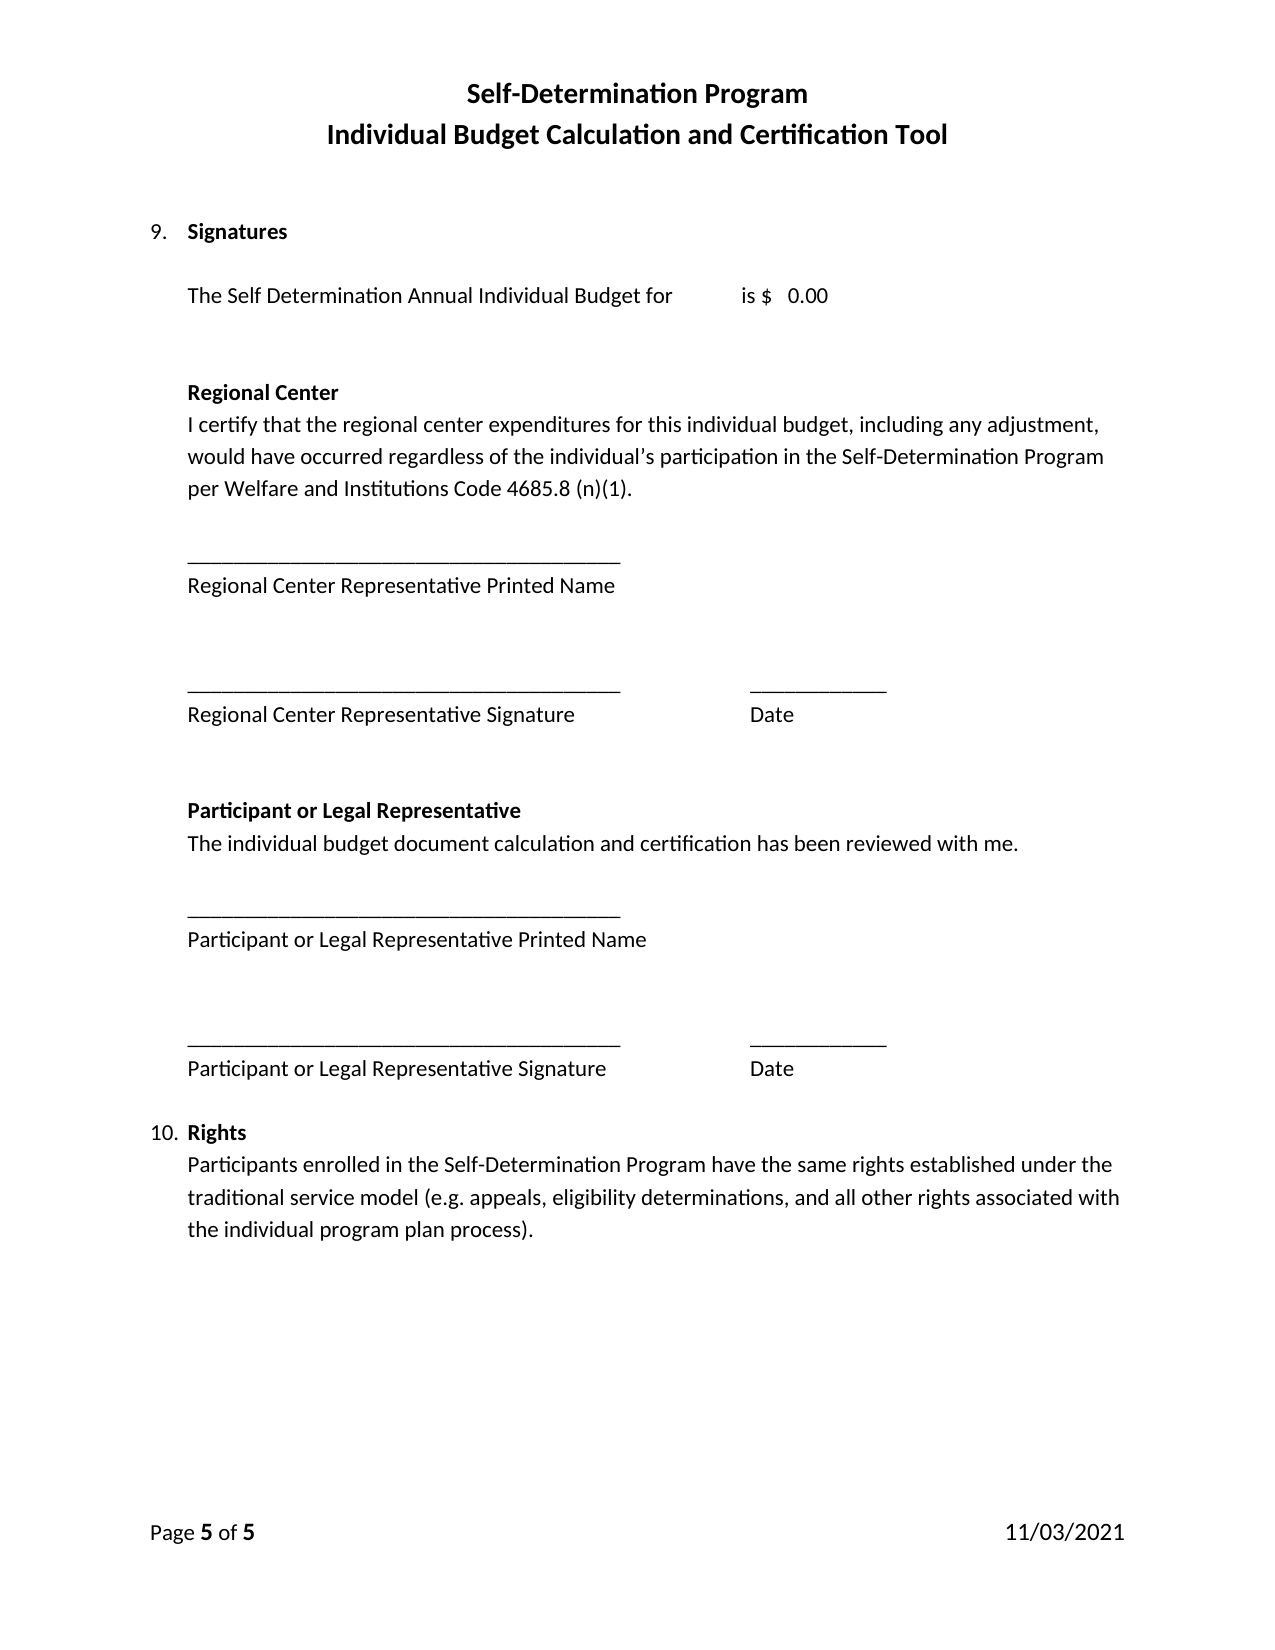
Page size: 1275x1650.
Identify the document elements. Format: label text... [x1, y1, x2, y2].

list ______________________________________ [187, 893, 1125, 921]
list Participant or Legal Representative Signature Date [187, 1054, 1125, 1082]
list Participant or Legal Representative Printed Name [187, 925, 1125, 953]
list ______________________________________ [187, 539, 1125, 567]
list Regional Center Representative Signature Date [187, 700, 1125, 728]
list Participants enrolled in the Self-Determination Program have the same rights established under the traditional service model (e.g. appeals, eligibility determinations, and all other rights associated with the individual program plan process). [187, 1151, 1125, 1243]
list ______________________________________ ____________ [187, 1022, 1125, 1050]
list Signatures [150, 217, 1125, 245]
list Rights [150, 1118, 1125, 1146]
list The individual budget document calculation and certification has been reviewed with me. [187, 829, 1125, 857]
list ______________________________________ ____________ [187, 668, 1125, 696]
list I certify that the regional center expenditures for this individual budget, including any adjustment, would have occurred regardless of the individual’s participation in the Self-Determination Program per Welfare and Institutions Code 4685.8 (n)(1). [187, 410, 1125, 503]
list Participant or Legal Representative [187, 796, 1125, 824]
list The Self Determination Annual Individual Budget for is $ 0.00 [187, 281, 1125, 309]
list Regional Center Representative Printed Name [187, 571, 1125, 599]
list Regional Center [187, 378, 1125, 406]
